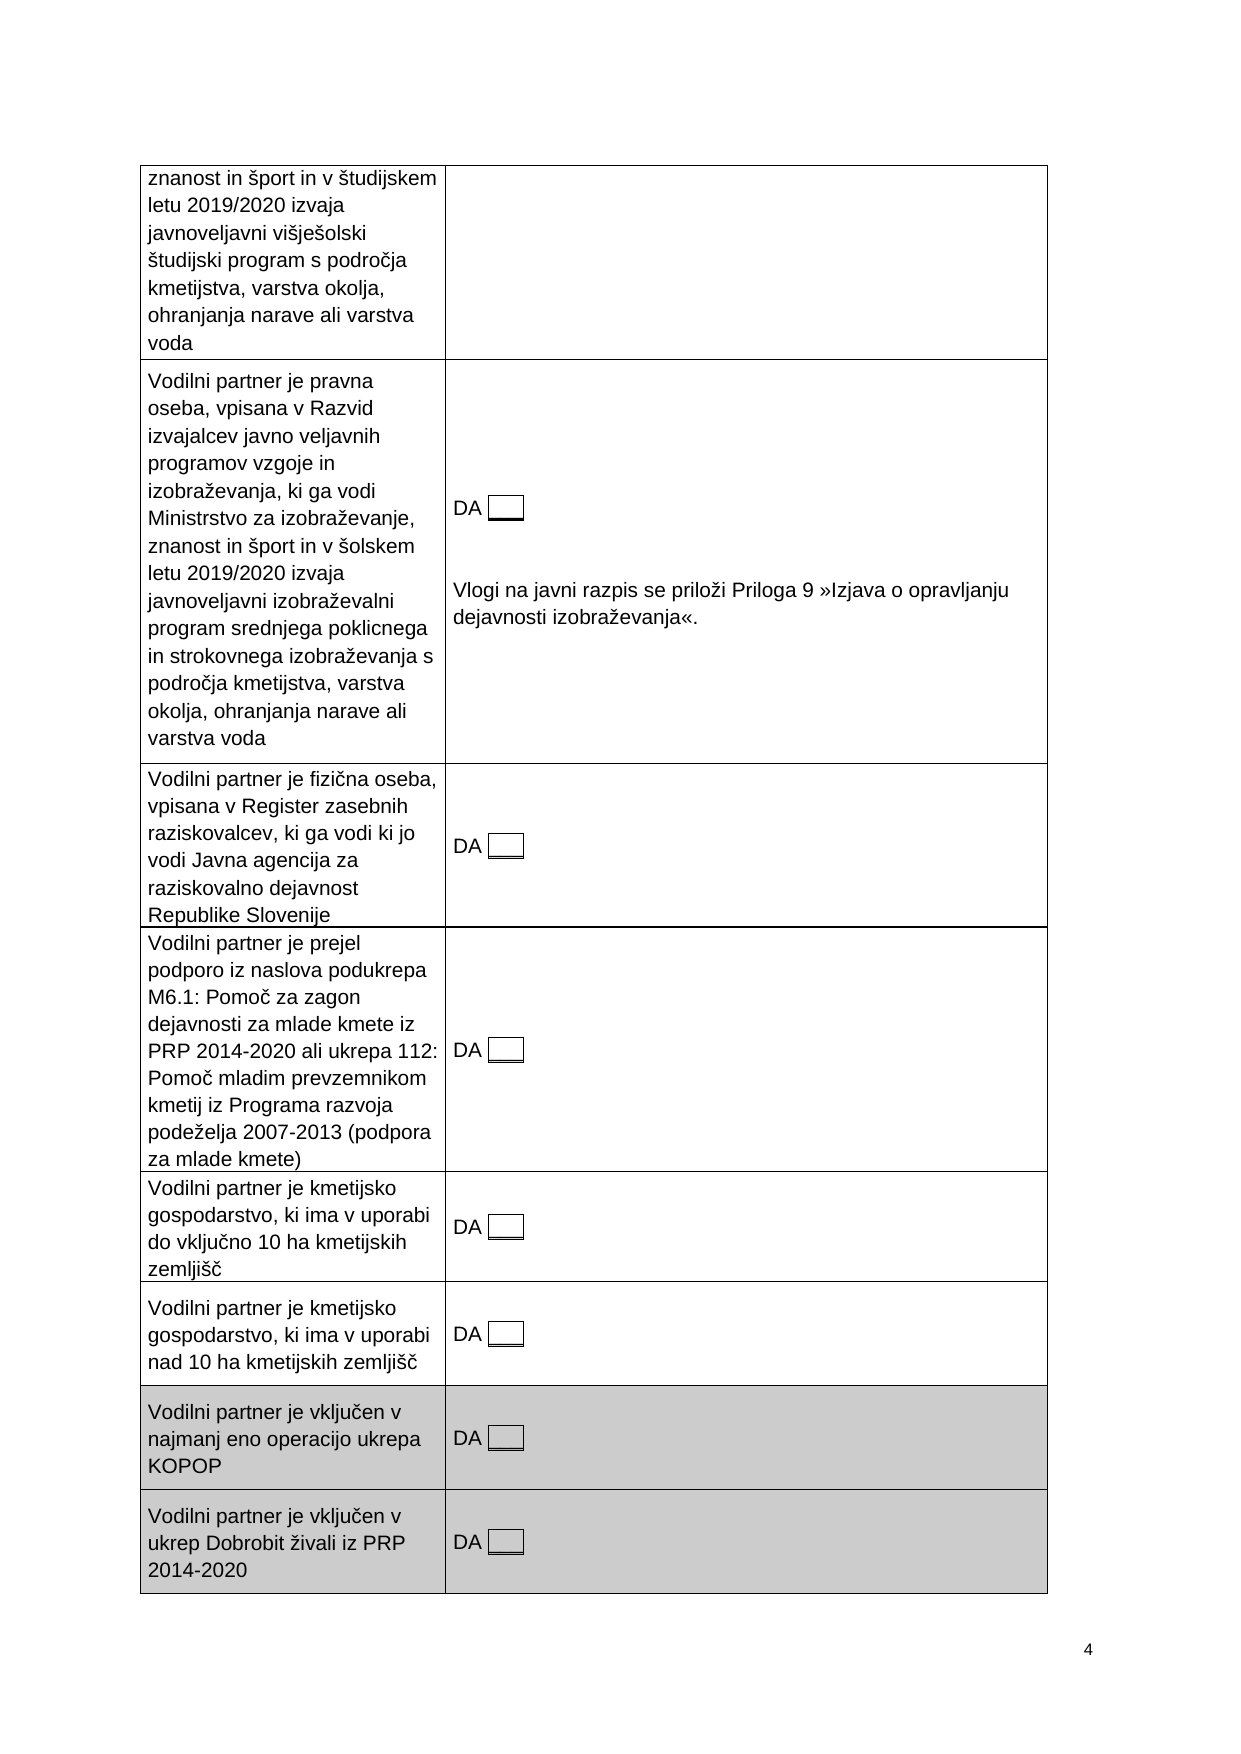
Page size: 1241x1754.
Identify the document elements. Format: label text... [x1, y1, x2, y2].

table_cell DA ___ [446, 1172, 1047, 1281]
table_cell Vodilni partner je kmetijsko gospodarstvo, ki ima v uporabi nad 10 ha kmetijskih zemljišč [141, 1282, 445, 1385]
table_cell Vodilni partner je kmetijsko gospodarstvo, ki ima v uporabi do vključno 10 ha kmetijskih zemljišč [141, 1172, 445, 1281]
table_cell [141, 166, 445, 359]
table_cell DA ___ [446, 928, 1047, 1171]
table_cell DA ___ [446, 1490, 1047, 1593]
table_cell DA ___ [446, 1282, 1047, 1385]
table_cell Vodilni partner je fizična oseba, vpisana v Register zasebnih raziskovalcev, ki ga vodi ki jo vodi Javna agencija za raziskovalno dejavnost Republike Slovenije [141, 764, 445, 926]
table_cell Vodilni partner je vključen v ukrep Dobrobit živali iz PRP 2014-2020 [141, 1490, 445, 1593]
table_cell Vodilni partner je pravna oseba, vpisana v Razvid izvajalcev javno veljavnih programov vzgoje in izobraževanja, ki ga vodi Ministrstvo za izobraževanje, znanost in šport in v šolskem letu 2019/2020 izvaja javnoveljavni izobraževalni program srednjega poklicnega in strokovnega izobraževanja s področja kmetijstva, varstva okolja, ohranjanja narave ali varstva voda [141, 360, 445, 763]
table_cell DA ___ [446, 764, 1047, 926]
table_cell Vodilni partner je vključen v najmanj eno operacijo ukrepa KOPOP [141, 1386, 445, 1489]
table_cell Vodilni partner je prejel podporo iz naslova podukrepa M6.1: Pomoč za zagon dejavnosti za mlade kmete iz PRP 2014-2020 ali ukrepa 112: Pomoč mladim prevzemnikom kmetij iz Programa razvoja podeželja 2007-2013 (podpora za mlade kmete) [141, 928, 445, 1171]
table_cell DA ___ [446, 1386, 1047, 1489]
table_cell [446, 166, 1047, 359]
table_cell DA ___ Vlogi na javni razpis se priloži Priloga 9 »Izjava o opravljanju dejavnosti izobraževanja«. [446, 360, 1047, 763]
